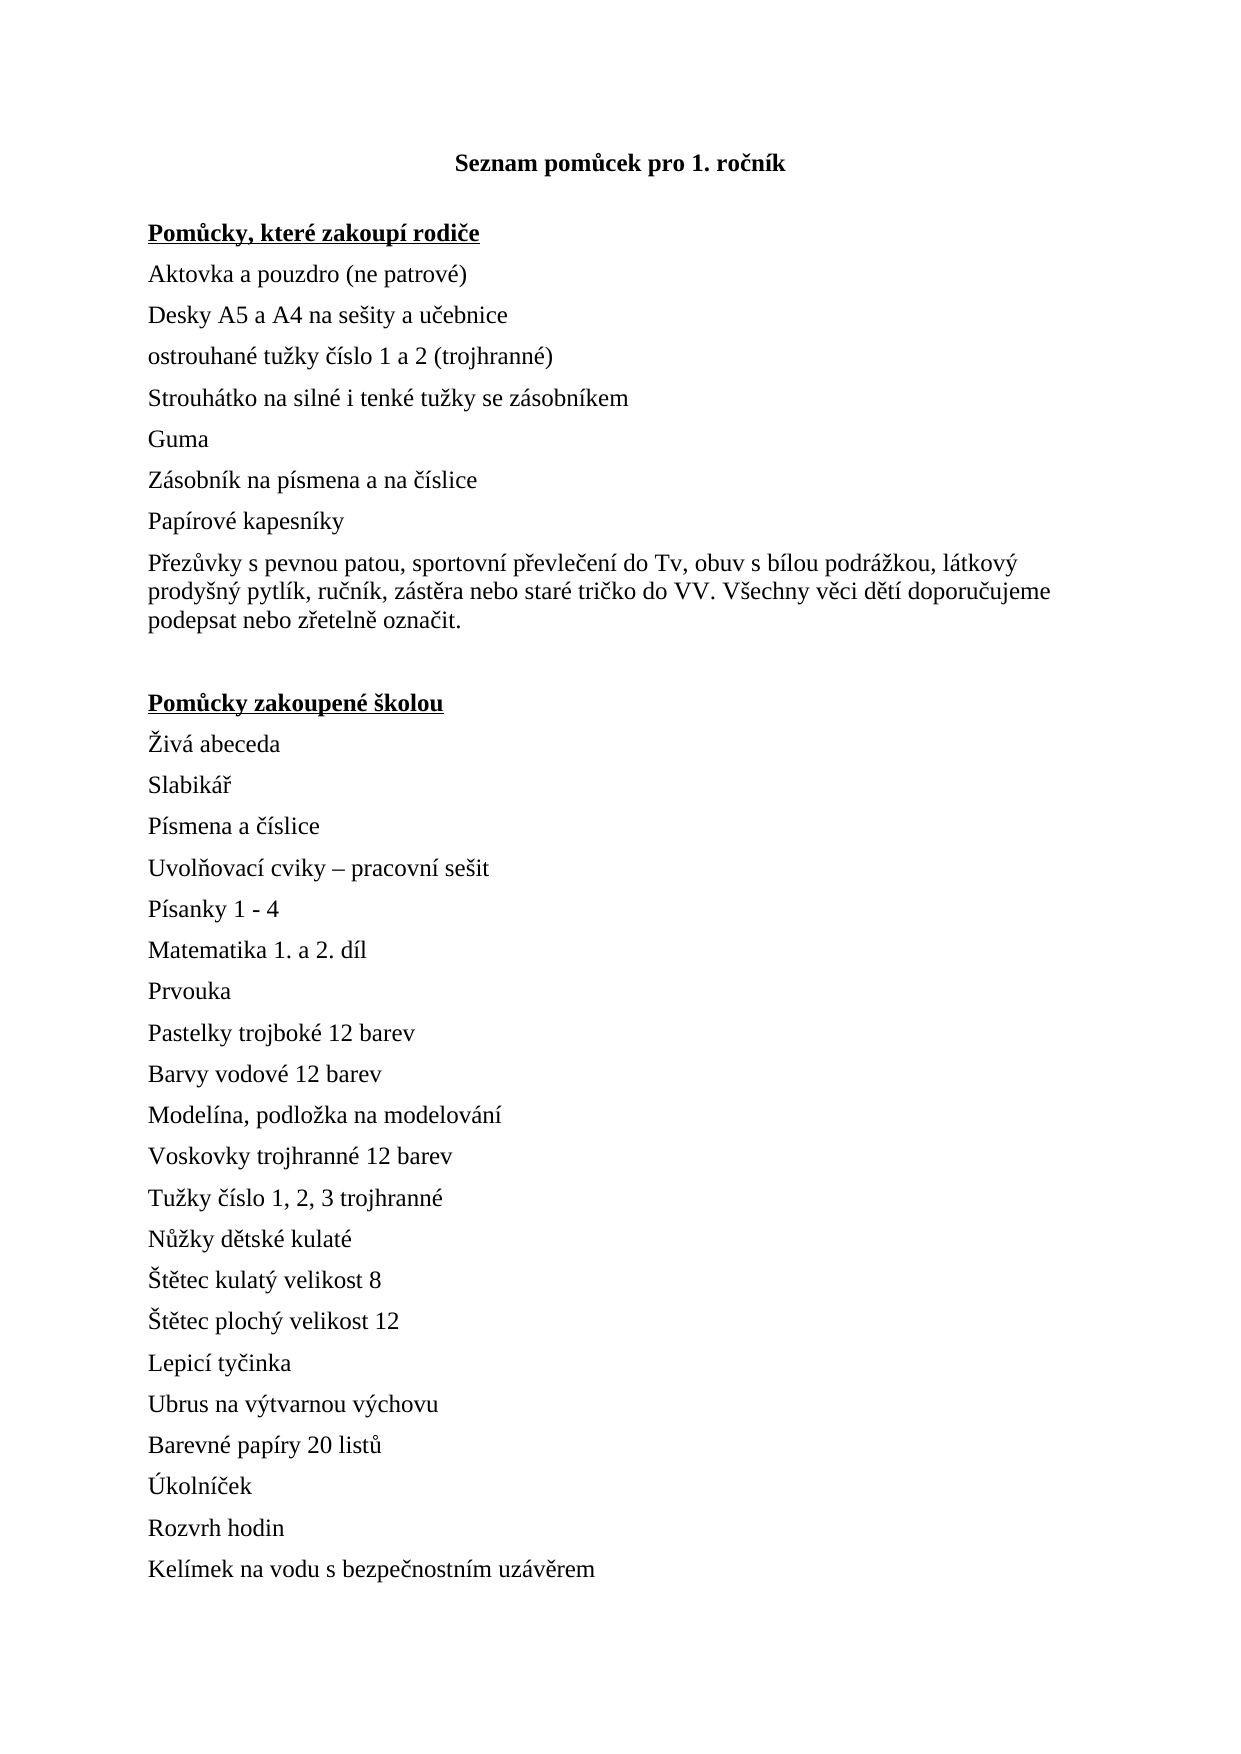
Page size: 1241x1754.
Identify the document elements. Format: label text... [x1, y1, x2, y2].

text Modelína, podložka na modelování [148, 1100, 1093, 1129]
text Desky A5 a A4 na sešity a učebnice [148, 300, 1093, 329]
text Štětec kulatý velikost 8 [148, 1265, 1093, 1294]
text Úkolníček [148, 1471, 1093, 1500]
text Přezůvky s pevnou patou, sportovní převlečení do Tv, obuv s bílou podrážkou, látkový prodyšný pytlík, ručník, zástěra nebo staré tričko do VV. Všechny věci dětí doporučujeme podepsat nebo zřetelně označit. [148, 548, 1093, 634]
text Pomůcky, které zakoupí rodiče [148, 218, 1093, 246]
text Rozvrh hodin [148, 1513, 1093, 1541]
text Barvy vodové 12 barev [148, 1059, 1093, 1088]
text Barevné papíry 20 listů [148, 1430, 1093, 1459]
text Živá abeceda [148, 729, 1093, 758]
text Pomůcky zakoupené školou [148, 688, 1093, 716]
text Kelímek na vodu s bezpečnostním uzávěrem [148, 1554, 1093, 1583]
text Strouhátko na silné i tenké tužky se zásobníkem [148, 383, 1093, 411]
text Voskovky trojhranné 12 barev [148, 1141, 1093, 1170]
text Nůžky dětské kulaté [148, 1224, 1093, 1253]
text Ubrus na výtvarnou výchovu [148, 1389, 1093, 1418]
text Seznam pomůcek pro 1. ročník [148, 148, 1093, 176]
text Tužky číslo 1, 2, 3 trojhranné [148, 1183, 1093, 1211]
text Guma [148, 424, 1093, 453]
text Štětec plochý velikost 12 [148, 1306, 1093, 1335]
text Písanky 1 - 4 [148, 894, 1093, 923]
text Aktovka a pouzdro (ne patrové) [148, 259, 1093, 288]
text Prvouka [148, 976, 1093, 1005]
text Matematika 1. a 2. díl [148, 935, 1093, 964]
text Lepicí tyčinka [148, 1348, 1093, 1376]
text Papírové kapesníky [148, 506, 1093, 535]
text Písmena a číslice [148, 811, 1093, 840]
text Slabikář [148, 770, 1093, 799]
text Uvolňovací cviky – pracovní sešit [148, 853, 1093, 881]
text Pastelky trojboké 12 barev [148, 1018, 1093, 1046]
text ostrouhané tužky číslo 1 a 2 (trojhranné) [148, 341, 1093, 370]
text Zásobník na písmena a na číslice [148, 465, 1093, 494]
